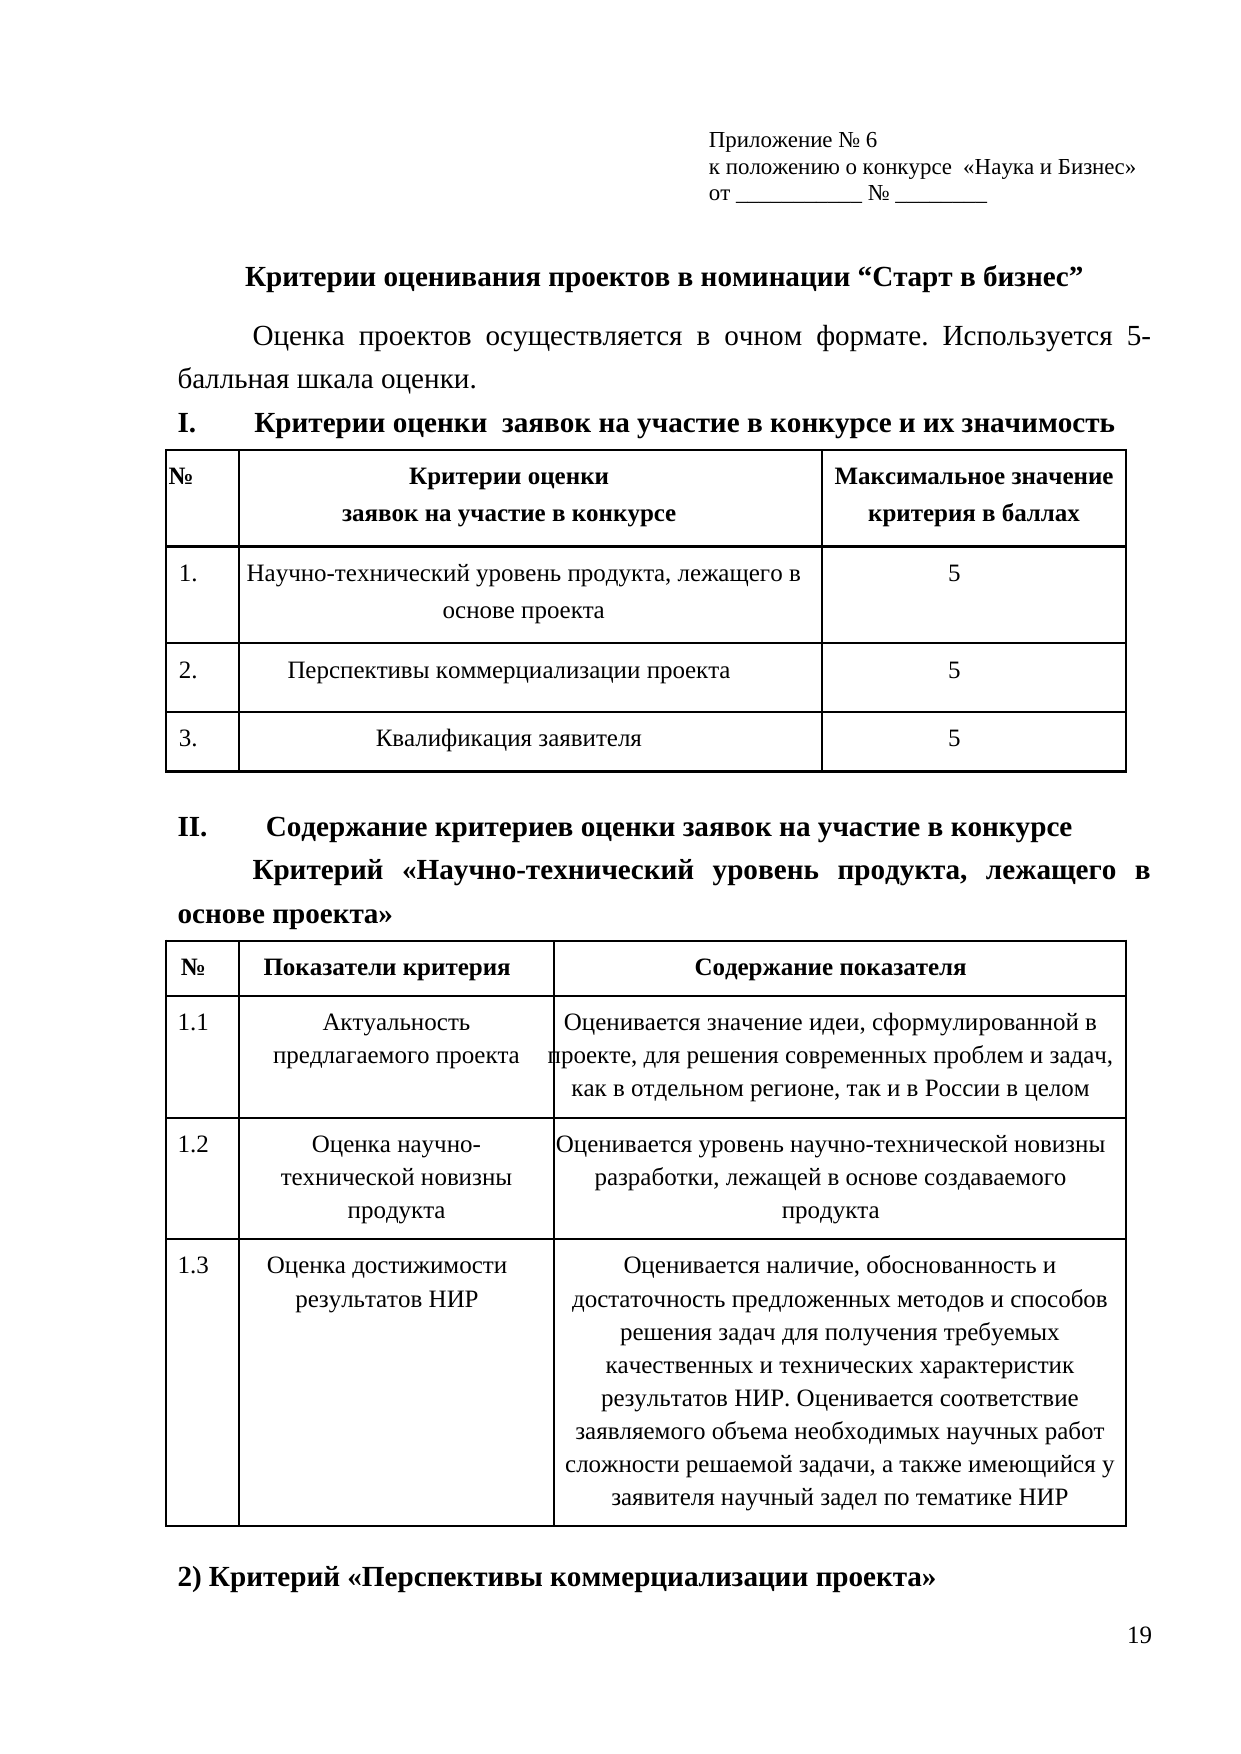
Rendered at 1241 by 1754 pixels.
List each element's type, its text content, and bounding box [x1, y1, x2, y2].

table_header Показатели критерия [240, 942, 553, 995]
table_cell Оценивается наличие, обоснованность и достаточность предложенных методов и способов решения задач для получения требуемых качественных и технических характеристик результатов НИР. Оценивается соответствие заявляемого объема необходимых научных работ сложности решаемой задачи, а также имеющийся у заявителя научный задел по тематике НИР [555, 1240, 1125, 1525]
text 2) Критерий «Перспективы коммерциализации проекта» [177, 1559, 1152, 1593]
table_header № [167, 942, 238, 995]
table_cell Актуальность предлагаемого проекта [240, 997, 553, 1117]
table_cell 1.1 [167, 997, 238, 1117]
table_header № [167, 451, 238, 545]
text к положению о конкурсе «Наука и Бизнес» [177, 153, 1152, 179]
table_cell 1.3 [167, 1240, 238, 1525]
table_cell Перспективы коммерциализации проекта [240, 644, 821, 711]
table_cell 5 [823, 548, 1125, 642]
table_cell 1. [167, 548, 238, 642]
table_cell Оценивается уровень научно-технической новизны разработки, лежащей в основе создаваемого продукта [555, 1119, 1125, 1238]
table_header Максимальное значение критерия в баллах [823, 451, 1125, 545]
table_cell Научно-технический уровень продукта, лежащего в основе проекта [240, 548, 821, 642]
text Критерий «Научно-технический уровень продукта, лежащего в основе проекта» [177, 852, 1152, 929]
text I. Критерии оценки заявок на участие в конкурсе и их значимость [177, 405, 1152, 439]
table_header Критерии оценки заявок на участие в конкурсе [240, 451, 821, 545]
text Приложение № 6 [177, 127, 1152, 153]
table_cell Оценивается значение идеи, сформулированной в проекте, для решения современных проблем и задач, как в отдельном регионе, так и в России в целом [555, 997, 1125, 1117]
table_cell 5 [823, 713, 1125, 770]
table_cell 3. [167, 713, 238, 770]
table_cell Квалификация заявителя [240, 713, 821, 770]
text Критерии оценивания проектов в номинации “Старт в бизнес” [177, 259, 1152, 292]
text от ___________ № ________ [177, 179, 1152, 206]
table_cell 5 [823, 644, 1125, 711]
table_cell 2. [167, 644, 238, 711]
table_cell Оценка научно-технической новизны продукта [240, 1119, 553, 1238]
table_header Содержание показателя [555, 942, 1125, 995]
table_cell Оценка достижимости результатов НИР [240, 1240, 553, 1525]
text Оценка проектов осуществляется в очном формате. Используется 5-балльная шкала оценки. [177, 318, 1152, 395]
table_cell 1.2 [167, 1119, 238, 1238]
text II. Содержание критериев оценки заявок на участие в конкурсе [177, 809, 1152, 842]
